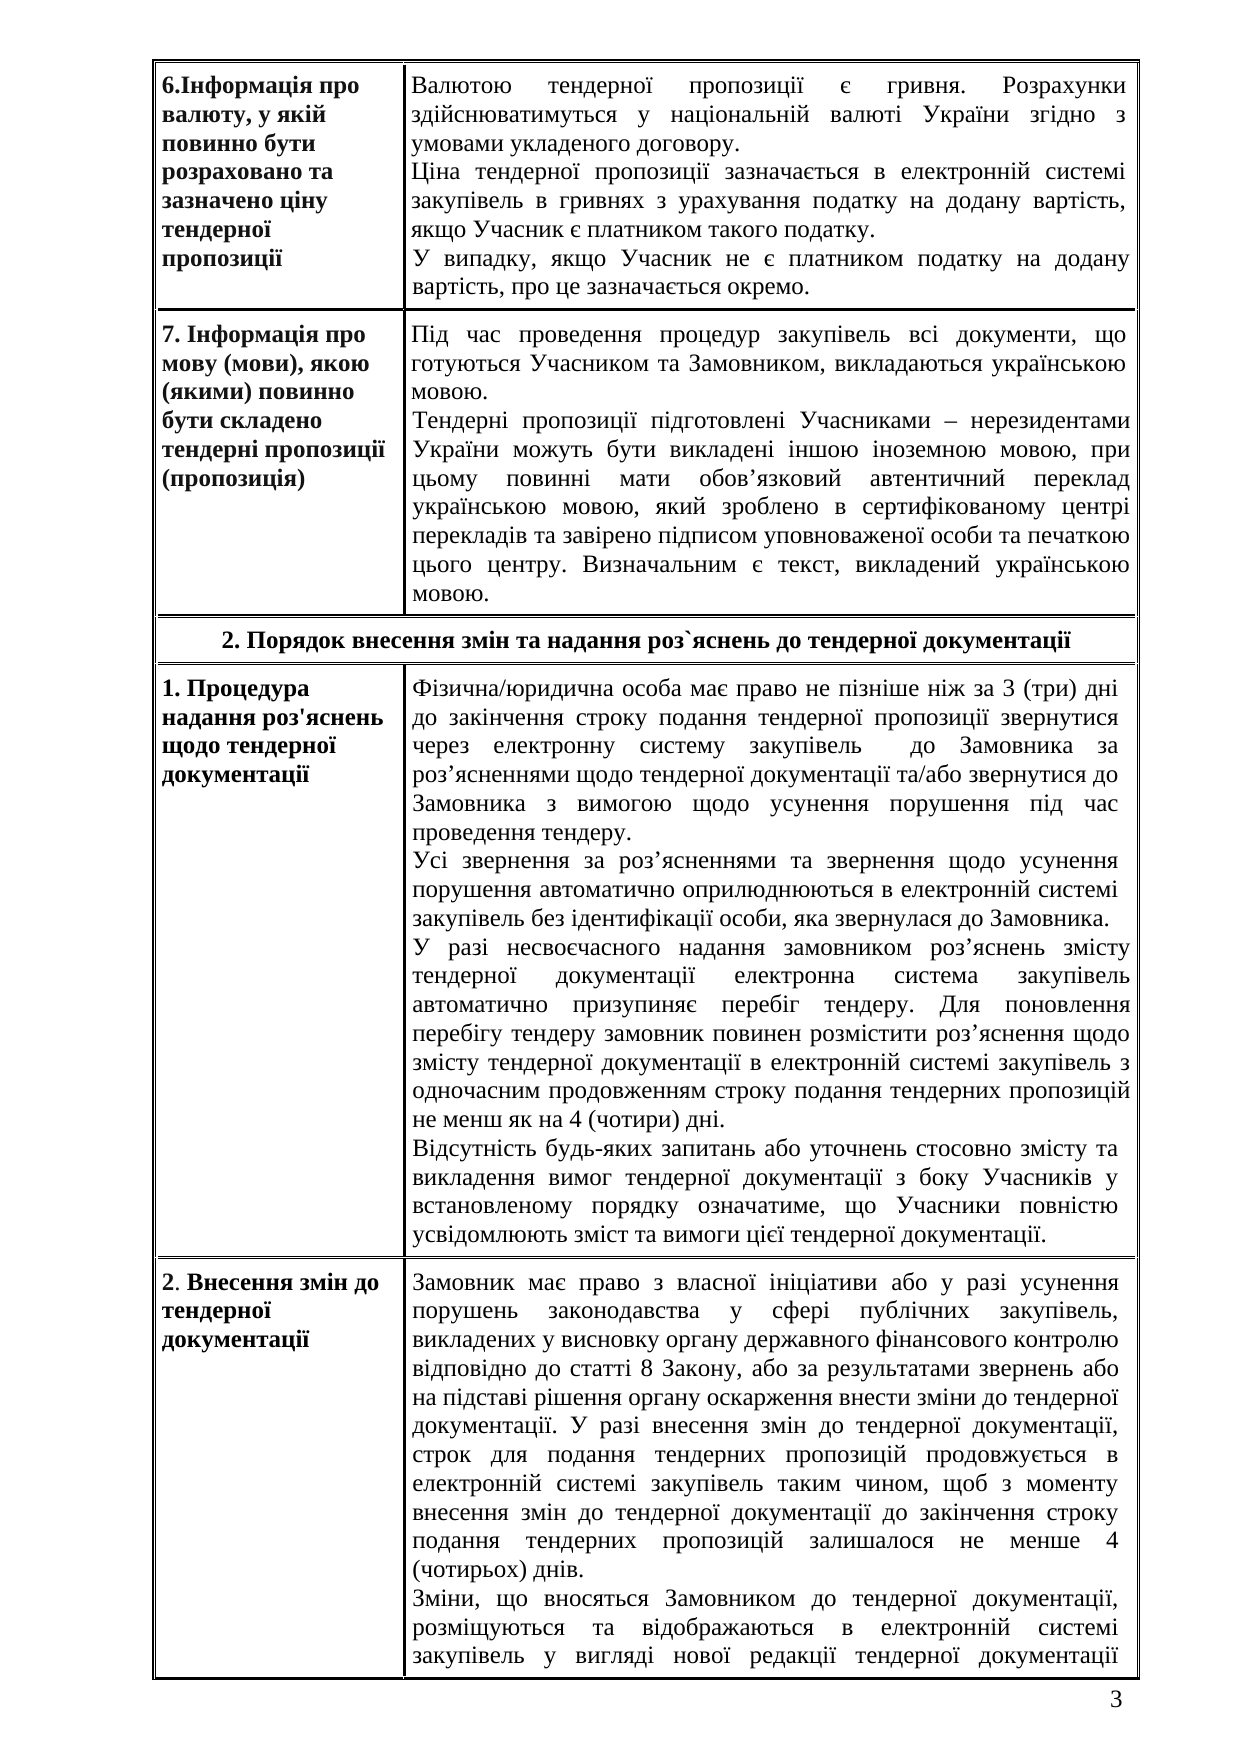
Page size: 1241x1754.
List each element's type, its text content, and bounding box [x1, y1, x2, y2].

table_cell 6.Інформація про валюту, у якій повинно бути розраховано та зазначено ціну тендерної пропозиції [156, 61, 404, 308]
table_cell 1. Процедура надання роз'яснень щодо тендерної документації [154, 662, 404, 1256]
table_cell Валютою тендерної пропозиції є гривня. Розрахунки здійснюватимуться у національній валюті України згідно з умовами укладеного договору. Ціна тендерної пропозиції зазначається в електронній системі закупівель в гривнях з урахування податку на додану вартість, якщо Учасник є платником такого податку. У випадку, якщо Учасник не є платником податку на додану вартість, про це зазначається окремо. [404, 63, 1137, 308]
table_cell 7. Інформація про мову (мови), якою (якими) повинно бути складено тендерні пропозиції (пропозиція) [154, 308, 403, 614]
table_cell 2. Порядок внесення змін та надання роз`яснень до тендерної документації [156, 614, 1137, 662]
table_cell Під час проведення процедур закупівель всі документи, що готуються Учасником та Замовником, викладаються українською мовою. Тендерні пропозиції підготовлені Учасниками – нерезидентами України можуть бути викладені іншою іноземною мовою, при цьому повинні мати обов’язковий автентичний переклад українською мовою, який зроблено в сертифікованому центрі перекладів та завірено підписом уповноваженої особи та печаткою цього центру. Визначальним є текст, викладений українською мовою. [406, 308, 1138, 614]
table_cell Фізична/юридична особа має право не пізніше ніж за 3 (три) дні до закінчення строку подання тендерної пропозиції звернутися через електронну систему закупівель до Замовника за роз’ясненнями щодо тендерної документації та/або звернутися до Замовника з вимогою щодо усунення порушення під час проведення тендеру. Усі звернення за роз’ясненнями та звернення щодо усунення порушення автоматично оприлюднюються в електронній системі закупівель без ідентифікації особи, яка звернулася до Замовника. У разі несвоєчасного надання замовником роз’яснень змісту тендерної документації електронна система закупівель автоматично призупиняє перебіг тендеру. Для поновлення перебігу тендеру замовник повинен розмістити роз’яснення щодо змісту тендерної документації в електронній системі закупівель з одночасним продовженням строку подання тендерних пропозицій не менш як на 4 (чотири) дні. Відсутність будь-яких запитань або уточнень стосовно змісту та викладення вимог тендерної документації з боку Учасників у встановленому порядку означатиме, що Учасники повністю усвідомлюють зміст та вимоги цієї тендерної документації. [404, 662, 1138, 1256]
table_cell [154, 1256, 404, 1677]
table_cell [404, 1256, 1138, 1677]
